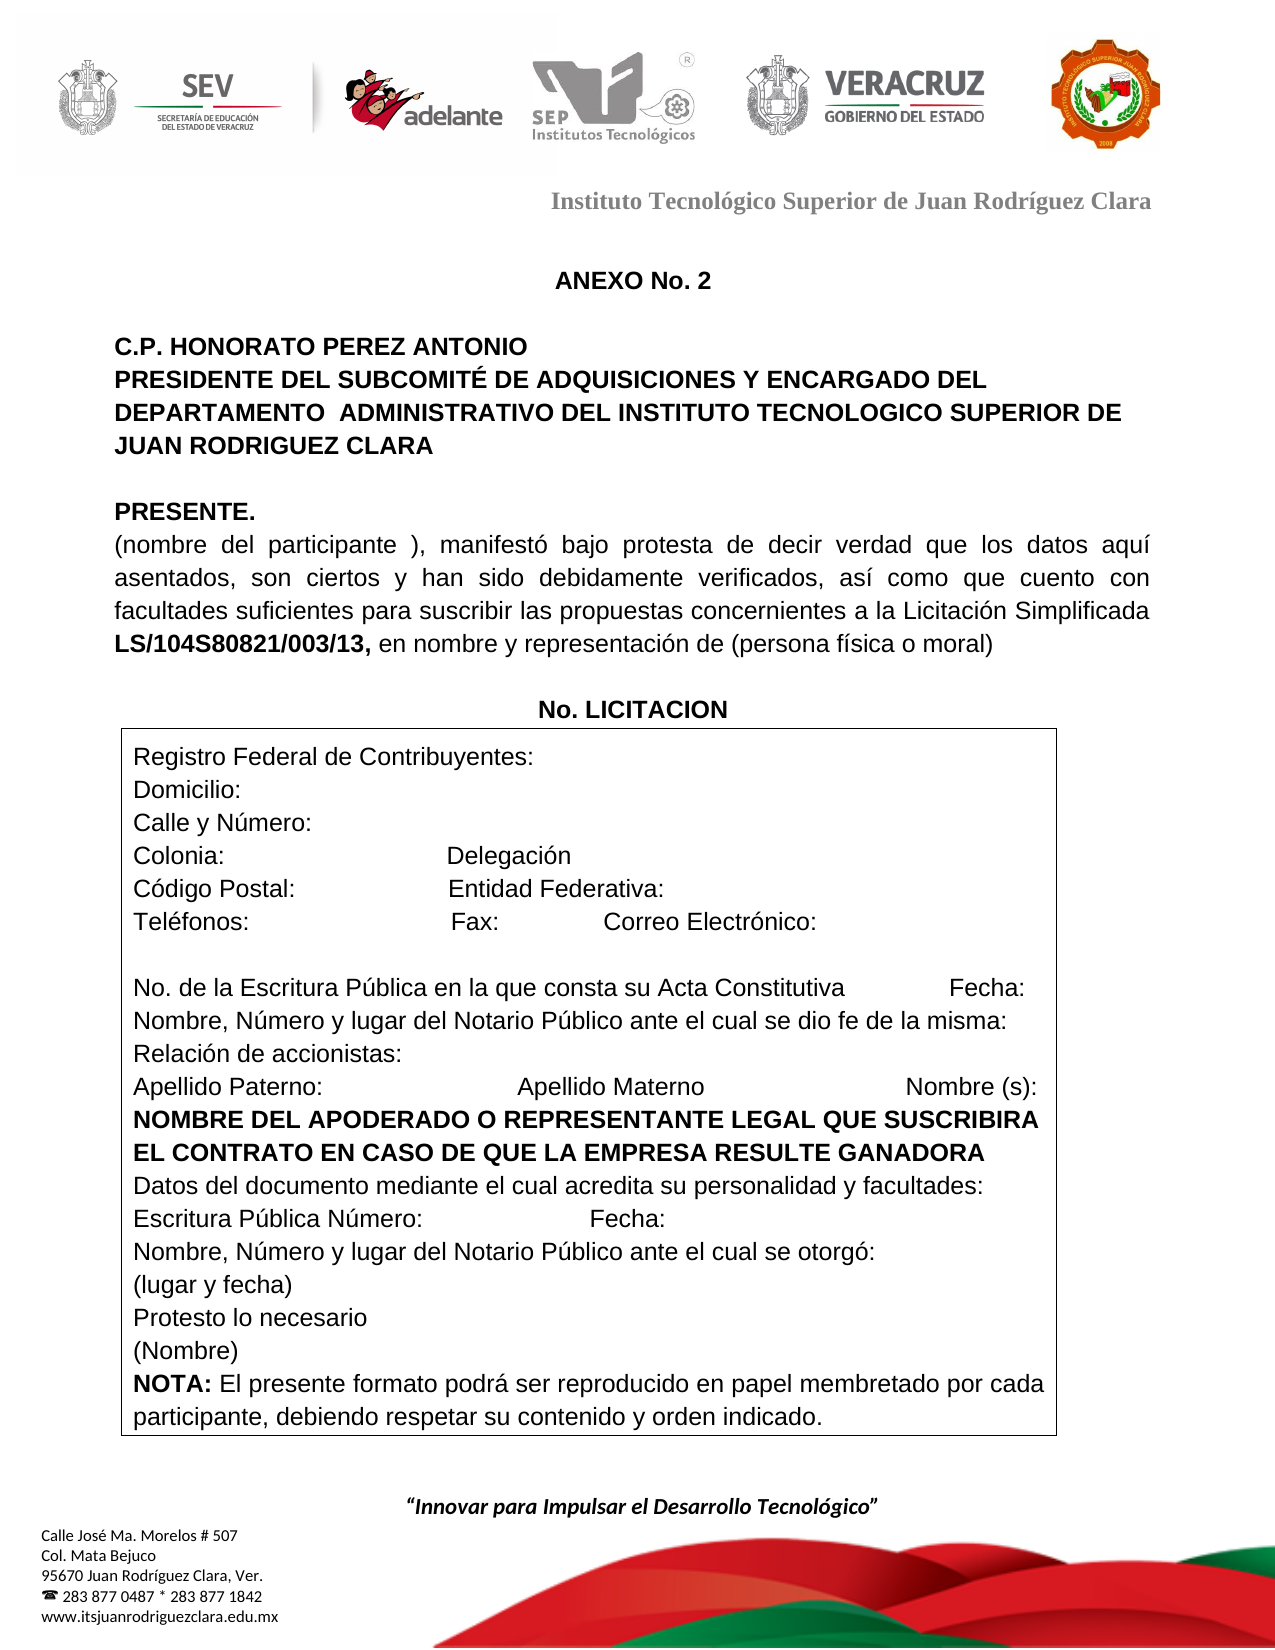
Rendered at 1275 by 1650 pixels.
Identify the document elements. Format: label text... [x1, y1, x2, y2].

list C.P. HONORATO PEREZ ANTONIO [114, 332, 1152, 361]
list (nombre del participante ), manifestó bajo protesta de decir verdad que los datos aquí asentados, son ciertos y han sido debidamente verificados, así como que cuento con facultades suficientes para suscribir las propuestas concernientes a la Licitación Simplificada LS/104S80821/003/13, en nombre y representación de (persona física o moral) [114, 530, 1152, 658]
picture [0, 1513, 1275, 1648]
list PRESIDENTE DEL SUBCOMITÉ DE ADQUISICIONES Y ENCARGADO DEL DEPARTAMENTO ADMINISTRATIVO DEL INSTITUTO TECNOLOGICO SUPERIOR DE JUAN RODRIGUEZ CLARA [114, 365, 1152, 460]
table_header Registro Federal de Contribuyentes: Domicilio: Calle y Número: Colonia: Delegación Código Postal: Entidad Federativa: Teléfonos: Fax: Correo Electrónico: No. de la Escritura Pública en la que consta su Acta Constitutiva Fecha: Nombre, Número y lugar del Notario Público ante el cual se dio fe de la misma: Relación de accionistas: Apellido Paterno: Apellido Materno Nombre (s): NOMBRE DEL APODERADO O REPRESENTANTE LEGAL QUE SUSCRIBIRA EL CONTRATO EN CASO DE QUE LA EMPRESA RESULTE GANADORA Datos del documento mediante el cual acredita su personalidad y facultades: Escritura Pública Número: Fecha: Nombre, Número y lugar del Notario Público ante el cual se otorgó: (lugar y fecha) Protesto lo necesario (Nombre) NOTA: El presente formato podrá ser reproducido en papel membretado por cada participante, debiendo respetar su contenido y orden indicado. [122, 729, 1056, 1435]
picture [733, 44, 999, 145]
picture [16, 13, 695, 176]
list No. LICITACION [114, 695, 1152, 724]
list PRESENTE. [114, 497, 1152, 526]
picture [1043, 33, 1161, 151]
list ANEXO No. 2 [114, 266, 1152, 294]
